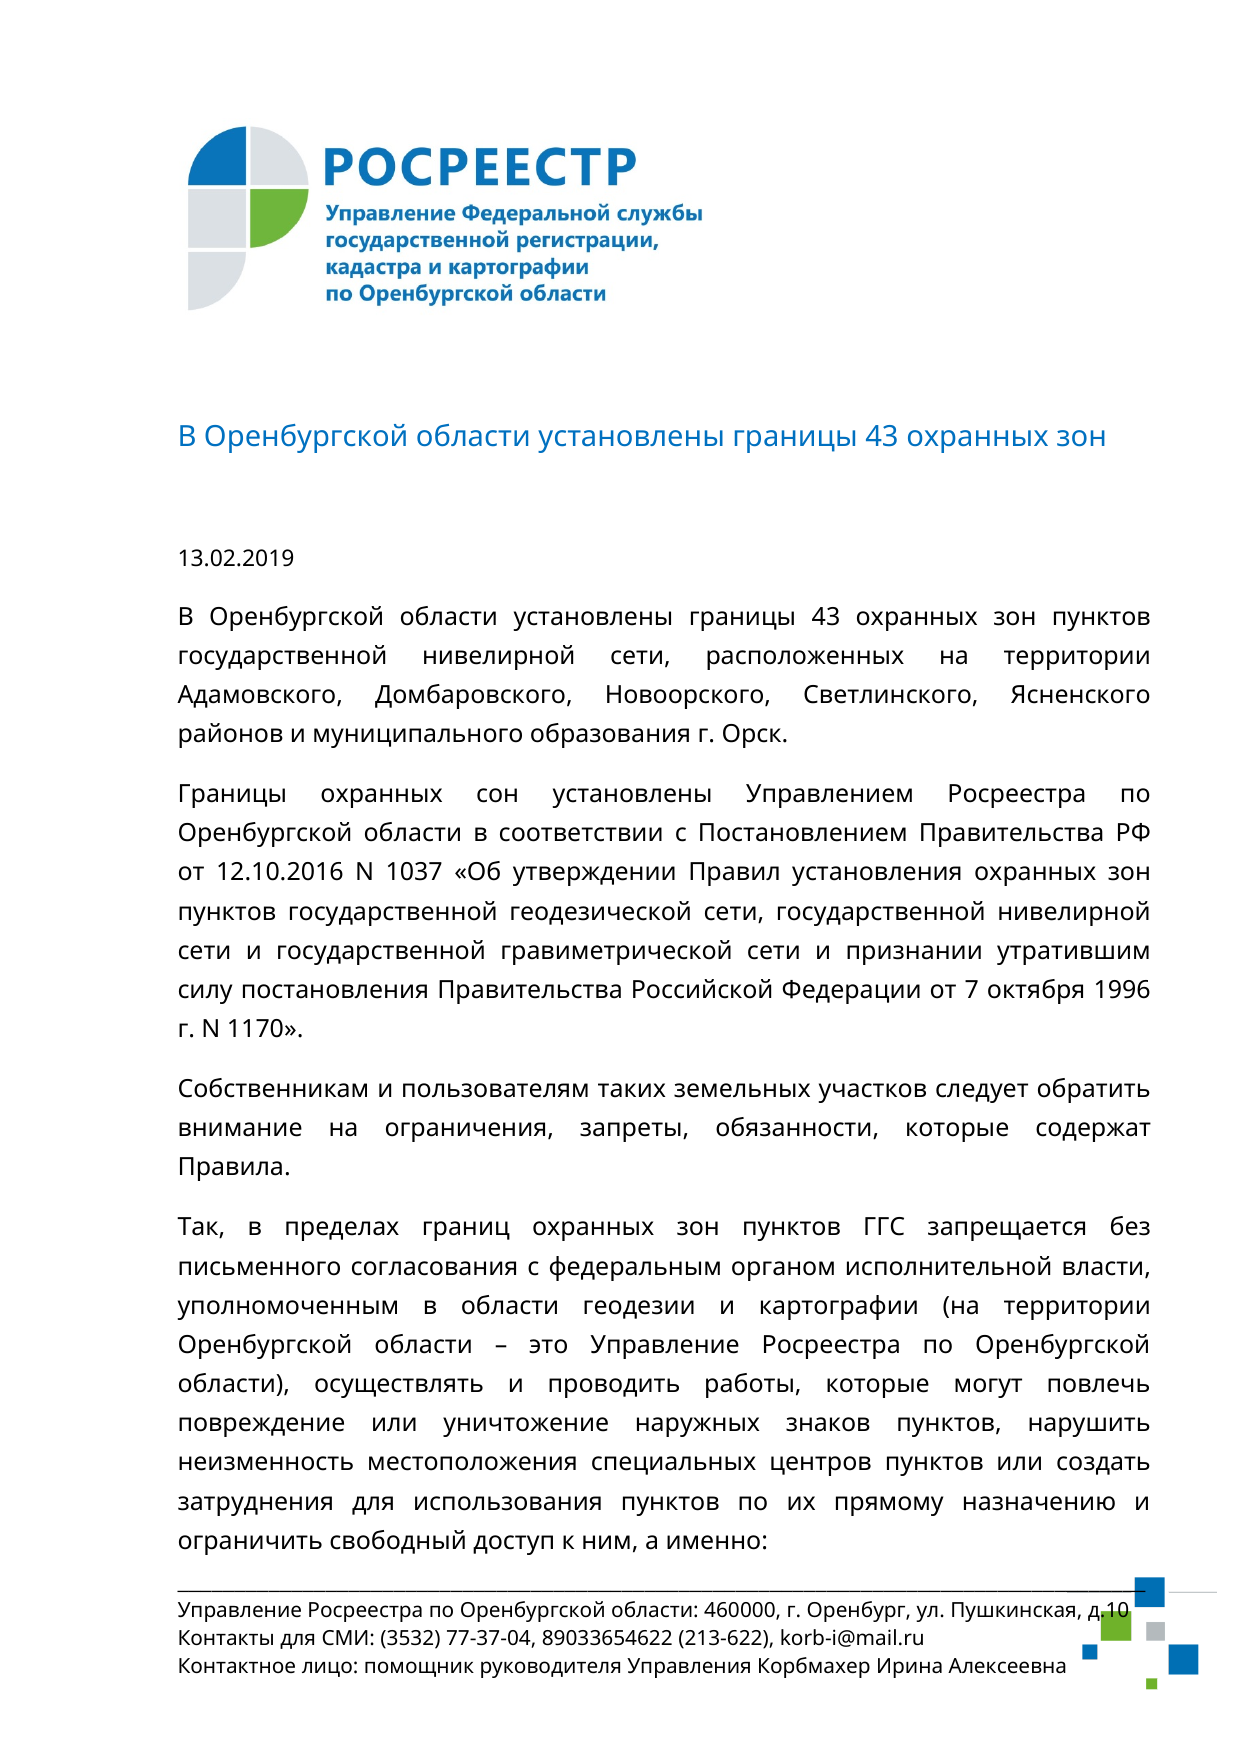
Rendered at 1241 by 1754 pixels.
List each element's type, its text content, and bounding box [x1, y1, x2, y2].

picture [177, 118, 711, 317]
text В Оренбургской области установлены границы 43 охранных зон [177, 415, 1152, 455]
picture [1067, 1547, 1217, 1704]
text В Оренбургской области установлены границы 43 охранных зон пунктов государственной нивелирной сети, расположенных на территории Адамовского, Домбаровского, Новоорского, Светлинского, Ясненского районов и муниципального образования г. Орск. [177, 598, 1152, 750]
text Границы охранных сон установлены Управлением Росреестра по Оренбургской области в соответствии с Постановлением Правительства РФ от 12.10.2016 N 1037 «Об утверждении Правил установления охранных зон пунктов государственной геодезической сети, государственной нивелирной сети и государственной гравиметрической сети и признании утратившим силу постановления Правительства Российской Федерации от 7 октября 1996 г. N 1170». [177, 776, 1152, 1045]
text 13.02.2019 [177, 541, 1152, 573]
text Собственникам и пользователям таких земельных участков следует обратить внимание на ограничения, запреты, обязанности, которые содержат Правила. [177, 1071, 1152, 1183]
text Так, в пределах границ охранных зон пунктов ГГС запрещается без письменного согласования с федеральным органом исполнительной власти, уполномоченным в области геодезии и картографии (на территории Оренбургской области – это Управление Росреестра по Оренбургской области), осуществлять и проводить работы, которые могут повлечь повреждение или уничтожение наружных знаков пунктов, нарушить неизменность местоположения специальных центров пунктов или создать затруднения для использования пунктов по их прямому назначению и ограничить свободный доступ к ним, а именно: [177, 1209, 1152, 1556]
